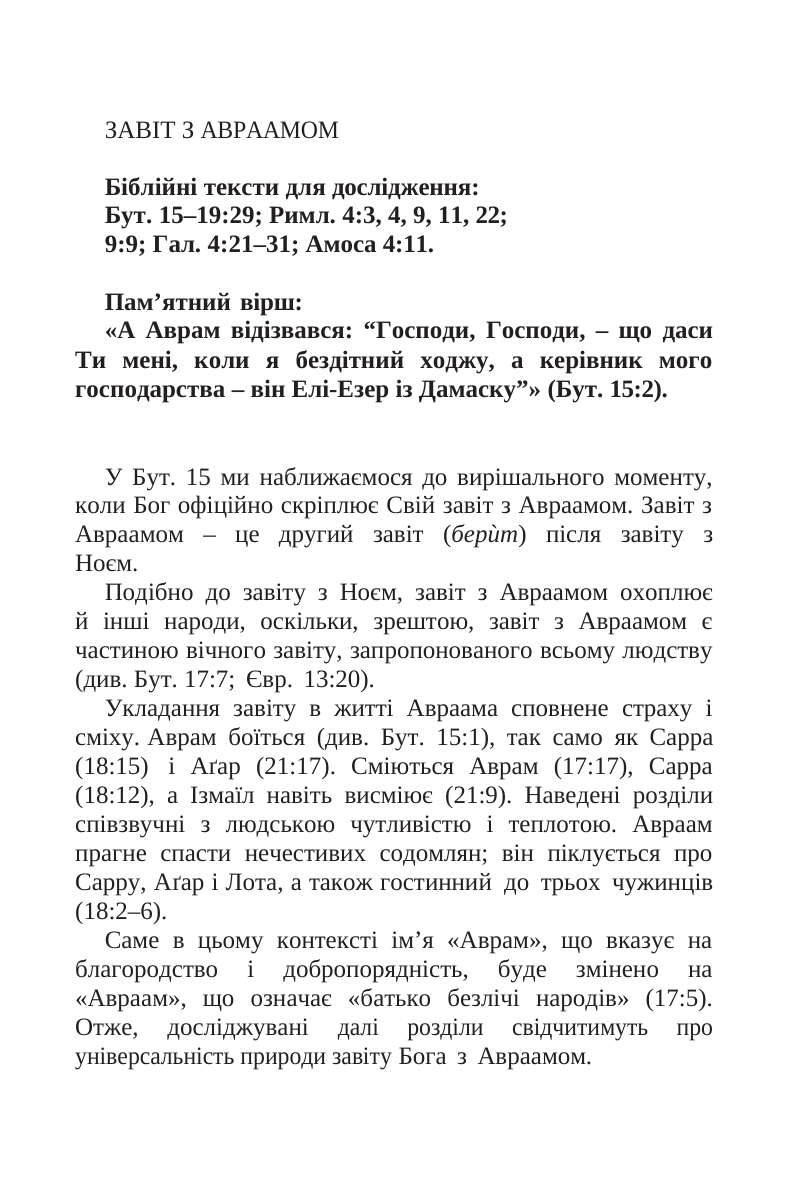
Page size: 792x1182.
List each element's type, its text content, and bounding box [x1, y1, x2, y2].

text Подібно до завіту з Ноєм, завіт з Авраамом охоплює й інші народи, оскільки, зрештою, завіт з Авраамом є частиною вічного завіту, запропонованого всьому людству (див. Бут. 17:7; Євр. 13:20). [75, 577, 713, 693]
text Бут. 15–19:29; Римл. 4:3, 4, 9, 11, 22; [75, 200, 713, 229]
text Укладання завіту в житті Авраама сповнене страху і сміху. Аврам боїться (див. Бут. 15:1), так само як Сарра (18:15) і Аґар (21:17). Сміються Аврам (17:17), Сарра (18:12), а Ізмаїл навіть висміює (21:9). Наведені розділи співзвучні з людською чутливістю і теплотою. Авраам прагне спасти нечестивих содомлян; він піклується про Сарру, Аґар і Лота, а також гостинний до трьох чужинців (18:2–6). [75, 693, 713, 925]
text Пам’ятний вірш: [75, 287, 713, 315]
text «А Аврам відізвався: “Господи, Господи, – що даси Ти мені, коли я бездітний ходжу, а керівник мого господарства – він Елі-Езер із Дамаску”» (Бут. 15:2). [75, 315, 713, 403]
text ЗАВІТ З АВРААМОМ [75, 121, 713, 143]
text Біблійні тексти для дослідження: [75, 172, 713, 200]
text У Бут. 15 ми наближаємося до вирішального моменту, коли Бог офіційно скріплює Свій завіт з Авраамом. Завіт з Авраамом ‒ це другий завіт (берѝт) після завіту з Ноєм. [75, 462, 713, 577]
text Саме в цьому контексті ім’я «Аврам», що вказує на благородство і добропорядність, буде змінено на «Авраам», що означає «батько безлічі народів» (17:5). Отже, досліджувані далі розділи свідчитимуть про універсальність природи завіту Бога з Авраамом. [75, 925, 713, 1069]
text 9:9; Гал. 4:21–31; Амоса 4:11. [75, 229, 713, 258]
